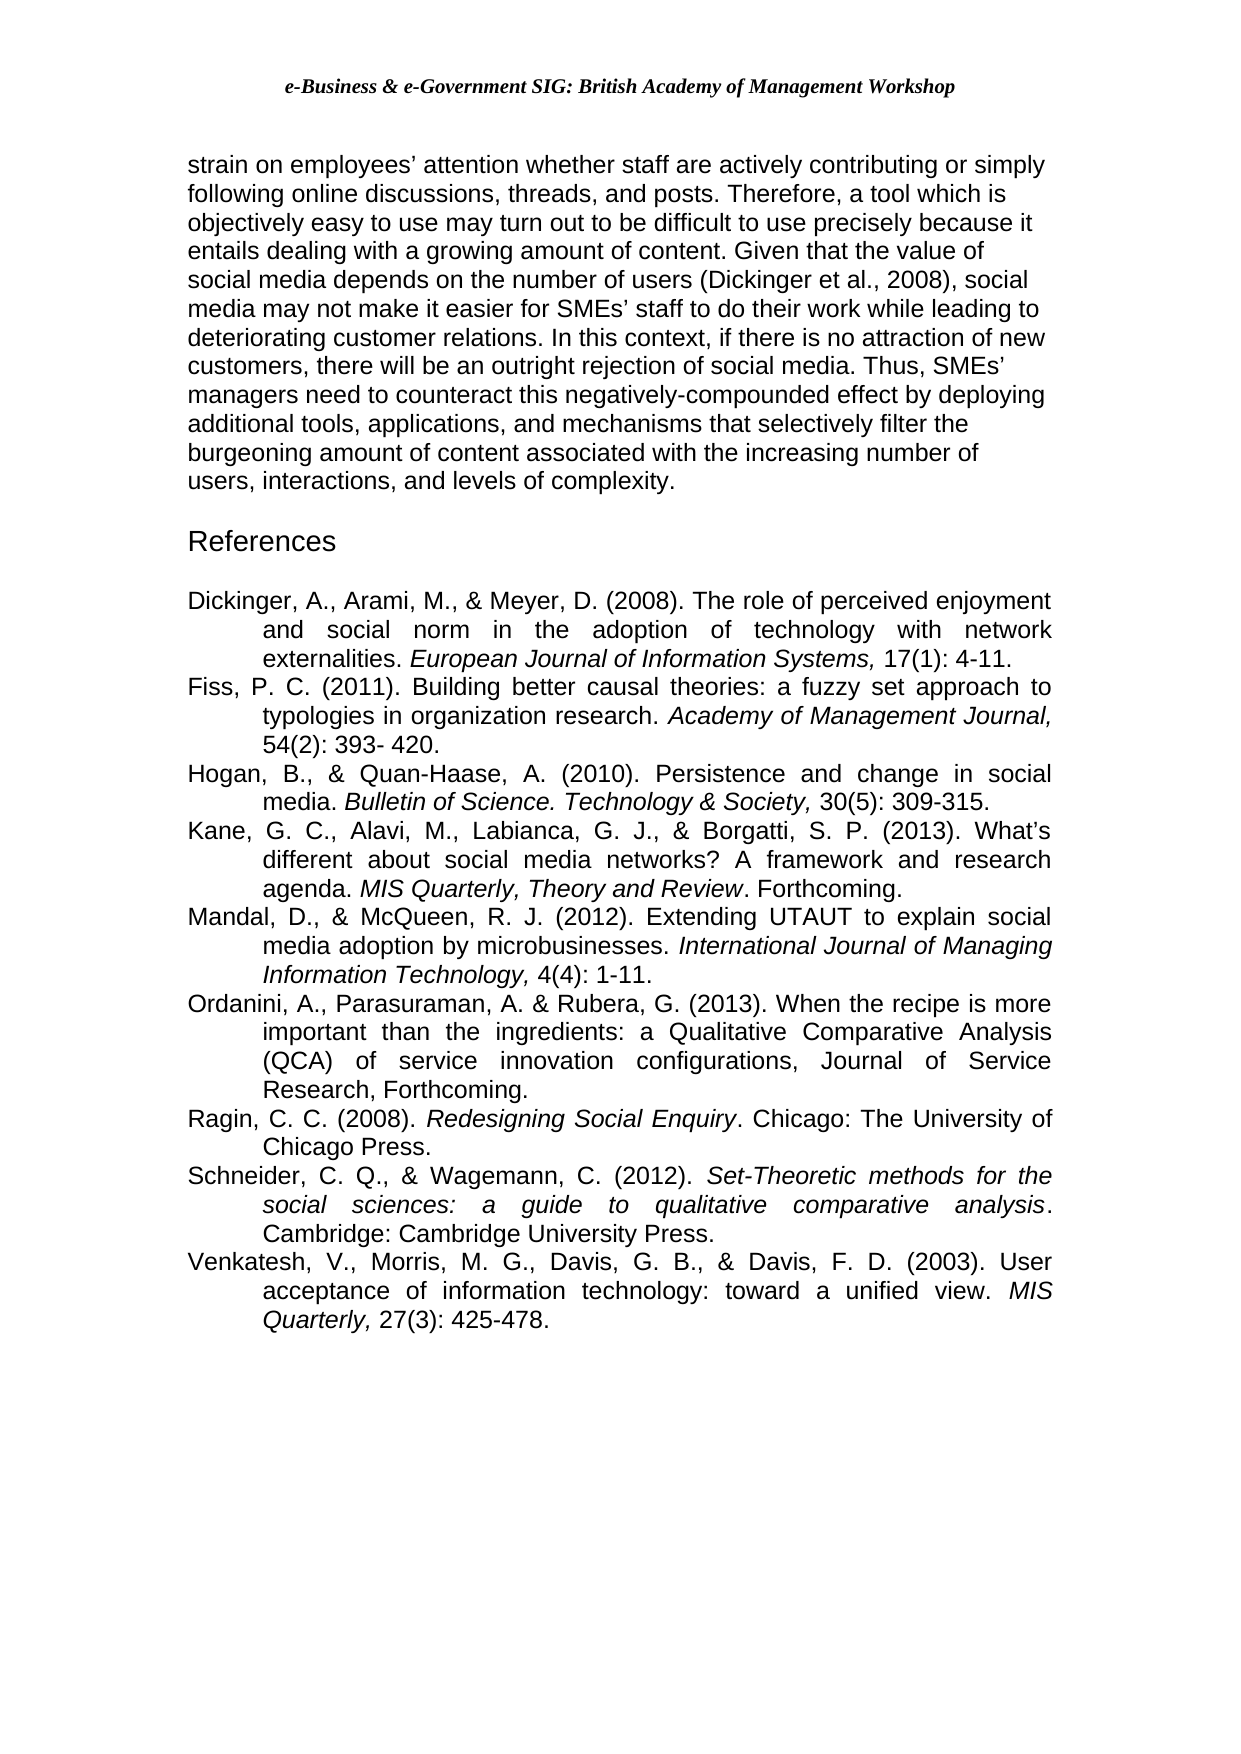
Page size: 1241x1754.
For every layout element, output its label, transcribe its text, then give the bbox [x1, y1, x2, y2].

text References [187, 524, 1053, 557]
text Kane, G. C., Alavi, M., Labianca, G. J., & Borgatti, S. P. (2013). What’s different about social media networks? A framework and research agenda. MIS Quarterly, Theory and Review. Forthcoming. [187, 816, 1053, 902]
text Hogan, B., & Quan-Haase, A. (2010). Persistence and change in social media. Bulletin of Science. Technology & Society, 30(5): 309-315. [187, 758, 1053, 816]
text Venkatesh, V., Morris, M. G., Davis, G. B., & Davis, F. D. (2003). User acceptance of information technology: toward a unified view. MIS Quarterly, 27(3): 425-478. [187, 1247, 1053, 1333]
text Ragin, C. C. (2008). Redesigning Social Enquiry. Chicago: The University of Chicago Press. [187, 1103, 1053, 1161]
text Schneider, C. Q., & Wagemann, C. (2012). Set-Theoretic methods for the social sciences: a guide to qualitative comparative analysis. Cambridge: Cambridge University Press. [187, 1161, 1053, 1247]
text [187, 150, 1053, 495]
text Dickinger, A., Arami, M., & Meyer, D. (2008). The role of perceived enjoyment and social norm in the adoption of technology with network externalities. European Journal of Information Systems, 17(1): 4-11. [187, 586, 1053, 672]
text Fiss, P. C. (2011). Building better causal theories: a fuzzy set approach to typologies in organization research. Academy of Management Journal, 54(2): 393- 420. [187, 672, 1053, 758]
text Mandal, D., & McQueen, R. J. (2012). Extending UTAUT to explain social media adoption by microbusinesses. International Journal of Managing Information Technology, 4(4): 1-11. [187, 902, 1053, 988]
text Ordanini, A., Parasuraman, A. & Rubera, G. (2013). When the recipe is more important than the ingredients: a Qualitative Comparative Analysis (QCA) of service innovation configurations, Journal of Service Research, Forthcoming. [187, 988, 1053, 1103]
